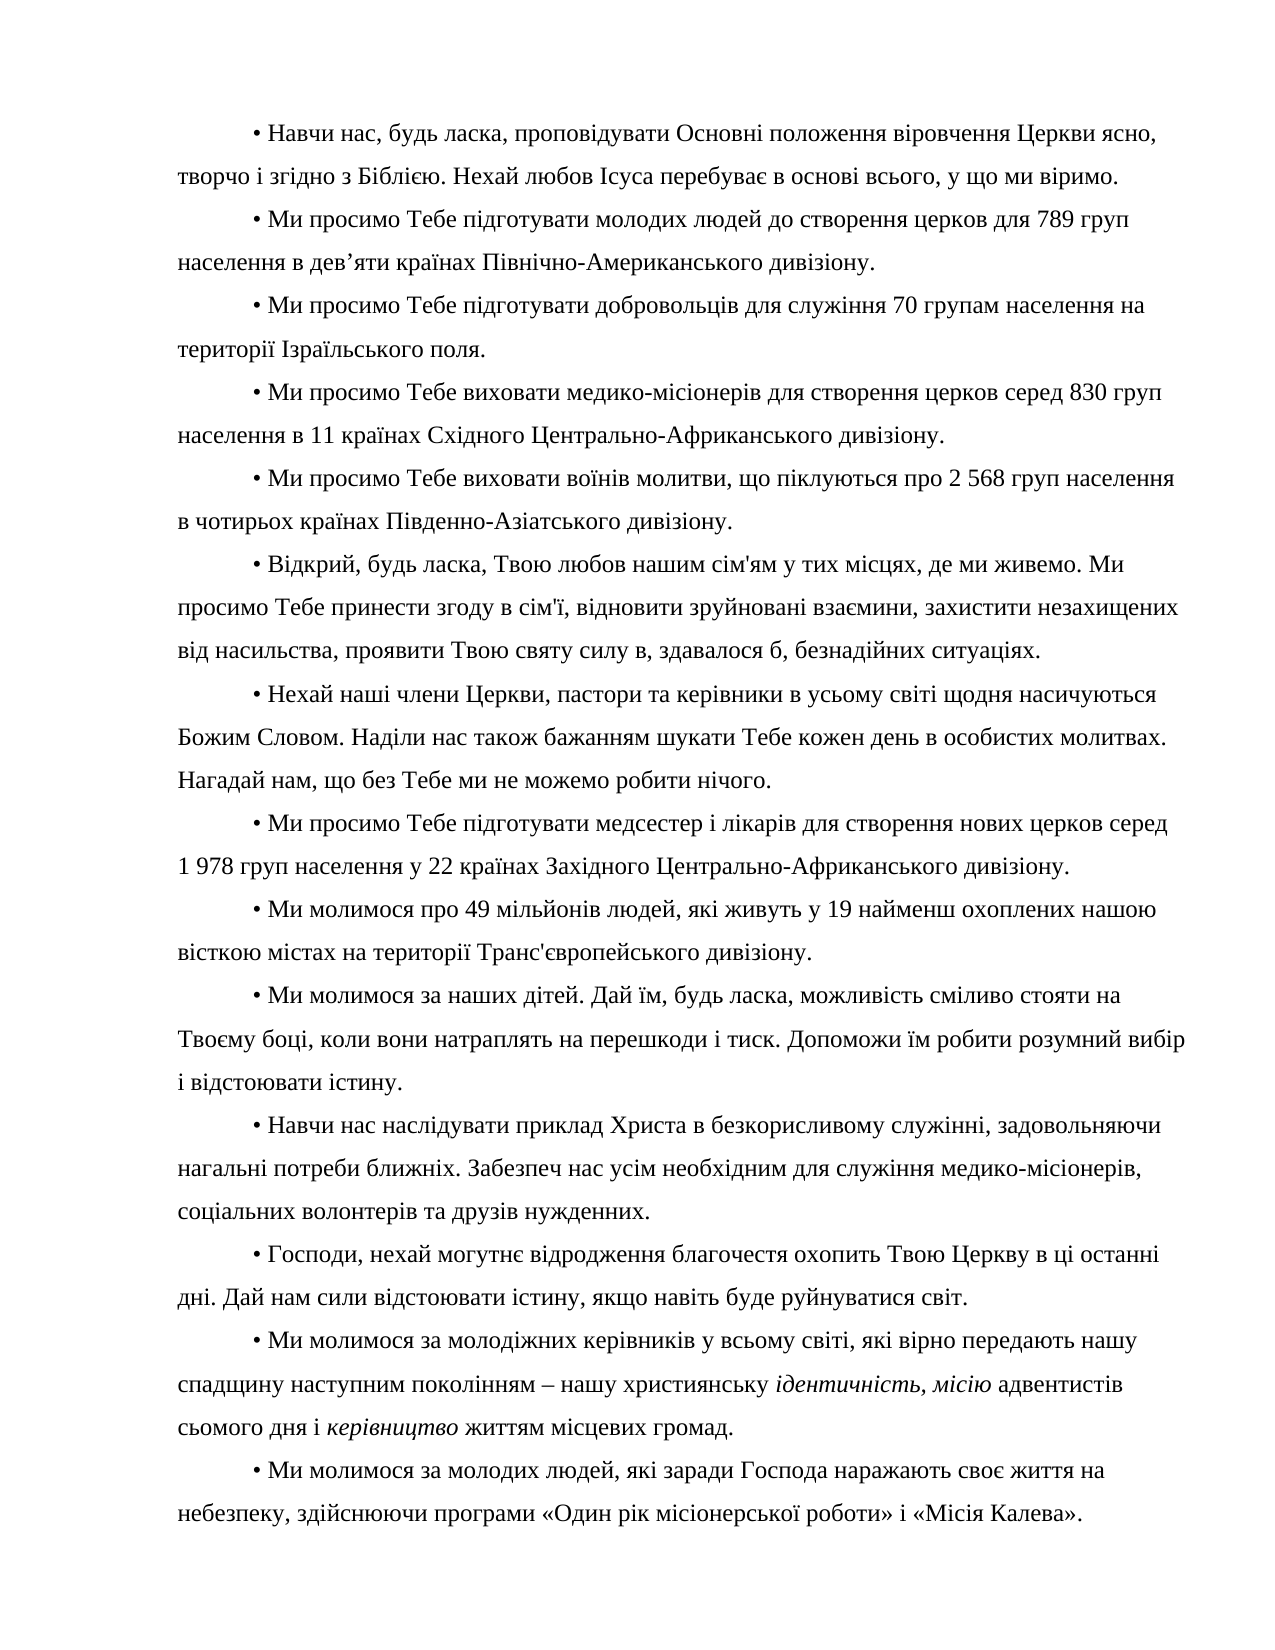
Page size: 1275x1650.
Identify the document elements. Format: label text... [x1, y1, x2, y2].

text • Ми молимося за молодіжних керівників у всьому світі, які вірно передають нашу спадщину наступним поколінням – нашу християнську ідентичність, місію адвентистів сьомого дня і керівництво життям місцевих громад. [177, 1326, 1186, 1441]
text • Господи, нехай могутнє відродження благочестя охопить Твою Церкву в ці останні дні. Дай нам сили відстоювати істину, якщо навіть буде руйнуватися світ. [177, 1239, 1186, 1311]
text • Ми просимо Тебе підготувати медсестер і лікарів для створення нових церков серед 1 978 груп населення у 22 країнах Західного Центрально-Африканського дивізіону. [177, 808, 1186, 880]
text • Навчи нас наслідувати приклад Христа в безкорисливому служінні, задовольняючи нагальні потреби ближніх. Забезпеч нас усім необхідним для служіння медико-місіонерів, соціальних волонтерів та друзів нужденних. [177, 1110, 1186, 1225]
text • Ми просимо Тебе підготувати добровольців для служіння 70 групам населення на території Ізраїльського поля. [177, 291, 1186, 362]
text • Ми молимося за молодих людей, які заради Господа наражають своє життя на небезпеку, здійснюючи програми «Один рік місіонерської роботи» і «Місія Калева». [177, 1455, 1186, 1527]
text • Ми молимося про 49 мільйонів людей, які живуть у 19 найменш охоплених нашою вісткою містах на території Транс'європейського дивізіону. [177, 894, 1186, 966]
text • Ми просимо Тебе виховати медико-місіонерів для створення церков серед 830 груп населення в 11 країнах Східного Центрально-Африканського дивізіону. [177, 377, 1186, 449]
text • Ми просимо Тебе підготувати молодих людей до створення церков для 789 груп населення в дев’яти країнах Північно-Американського дивізіону. [177, 204, 1186, 276]
text • Нехай наші члени Церкви, пастори та керівники в усьому світі щодня насичуються Божим Словом. Наділи нас також бажанням шукати Тебе кожен день в особистих молитвах. Нагадай нам, що без Тебе ми не можемо робити нічого. [177, 679, 1186, 794]
text • Ми просимо Тебе виховати воїнів молитви, що піклуються про 2 568 груп населення в чотирьох країнах Південно-Азіатського дивізіону. [177, 463, 1186, 535]
text • Ми молимося за наших дітей. Дай їм, будь ласка, можливість сміливо стояти на Твоєму боці, коли вони натраплять на перешкоди і тиск. Допоможи їм робити розумний вибір і відстоювати істину. [177, 981, 1186, 1096]
text • Відкрий, будь ласка, Твою любов нашим сім'ям у тих місцях, де ми живемо. Ми просимо Тебе принести згоду в сім'ї, відновити зруйновані взаємини, захистити незахищених від насильства, проявити Твою святу силу в, здавалося б, безнадійних ситуаціях. [177, 549, 1186, 664]
text • Навчи нас, будь ласка, проповідувати Основні положення віровчення Церкви ясно, творчо і згідно з Біблією. Нехай любов Ісуса перебуває в основі всього, у що ми віримо. [177, 118, 1186, 190]
